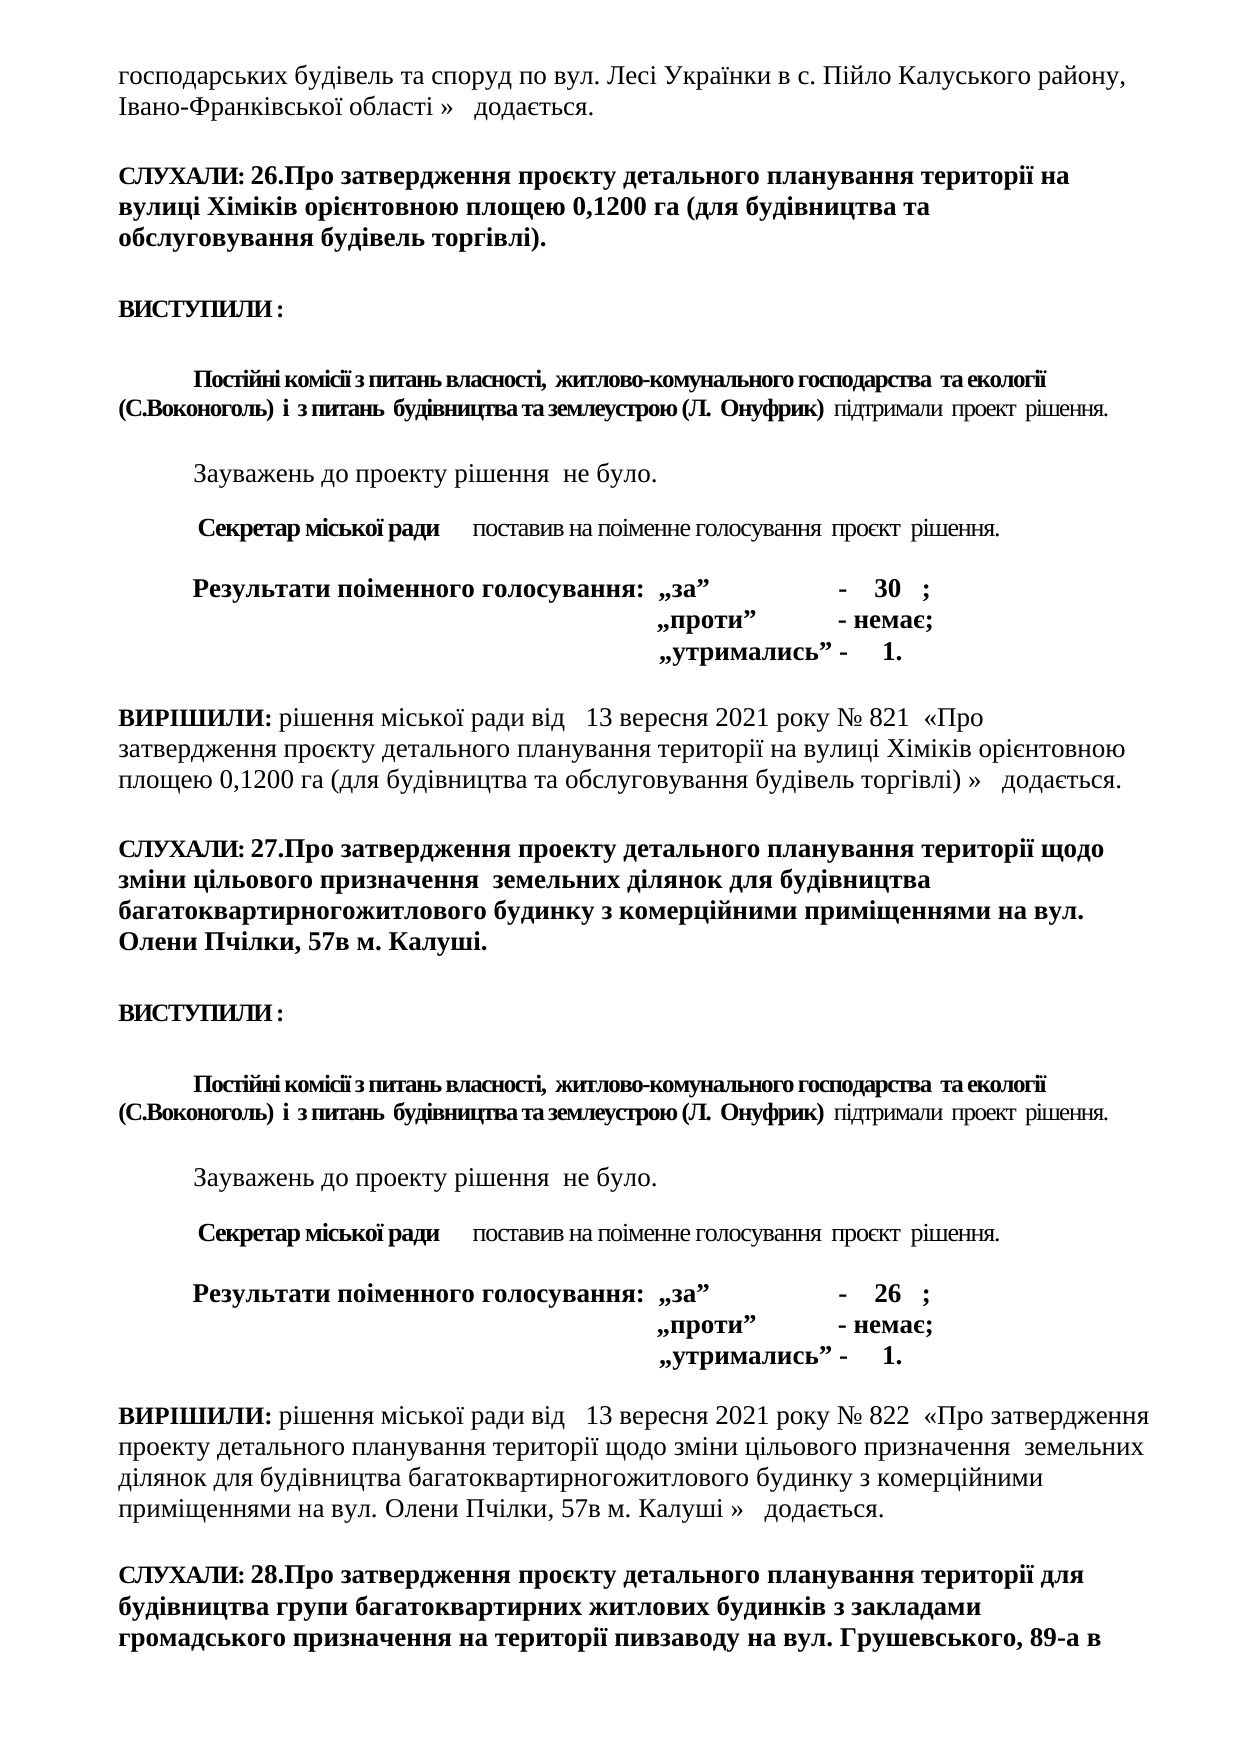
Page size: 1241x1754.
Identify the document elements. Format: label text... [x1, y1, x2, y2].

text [118, 59, 1152, 121]
text Секретар міської ради поставив на поіменне голосування проєкт рішення. [118, 512, 1152, 542]
text ВИСТУПИЛИ : [118, 294, 1127, 323]
text Зауважень до проекту рішення не було. [118, 457, 1152, 488]
text ВИСТУПИЛИ : [118, 998, 1127, 1027]
text Зауважень до проекту рішення не було. [118, 1161, 1152, 1193]
text „утримались” - 1. [118, 1339, 1152, 1370]
text Результати поіменного голосування: „за” - 26 ; [118, 1277, 1152, 1308]
text „проти” - немає; [129, 1308, 1152, 1339]
text „утримались” - 1. [118, 635, 1152, 666]
text Результати поіменного голосування: „за” - 30 ; [118, 572, 1152, 603]
text ВИРІШИЛИ: рішення міської ради від 13 вересня 2021 року № 821 «Про затвердження проєкту детального планування території на вулиці Хіміків орієнтовною площею 0,1200 га (для будівництва та обслуговування будівель торгівлі) » додається. [118, 701, 1127, 794]
text СЛУХАЛИ: 26.Про затвердження проєкту детального планування території на вулиці Хіміків орієнтовною площею 0,1200 га (для будівництва та обслуговування будівель торгівлі). [118, 159, 1127, 252]
text Секретар міської ради поставив на поіменне голосування проєкт рішення. [118, 1217, 1152, 1247]
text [118, 1559, 1127, 1652]
text „проти” - немає; [129, 603, 1152, 635]
text ВИРІШИЛИ: рішення міської ради від 13 вересня 2021 року № 822 «Про затвердження проекту детального планування території щодо зміни цільового призначення земельних ділянок для будівництва багатоквартирногожитлового будинку з комерційними приміщеннями на вул. Олени Пчілки, 57в м. Калуші » додається. [118, 1399, 1152, 1523]
text СЛУХАЛИ: 27.Про затвердження проекту детального планування території щодо зміни цільового призначення земельних ділянок для будівництва багатоквартирногожитлового будинку з комерційними приміщеннями на вул. Олени Пчілки, 57в м. Калуші. [118, 832, 1127, 957]
